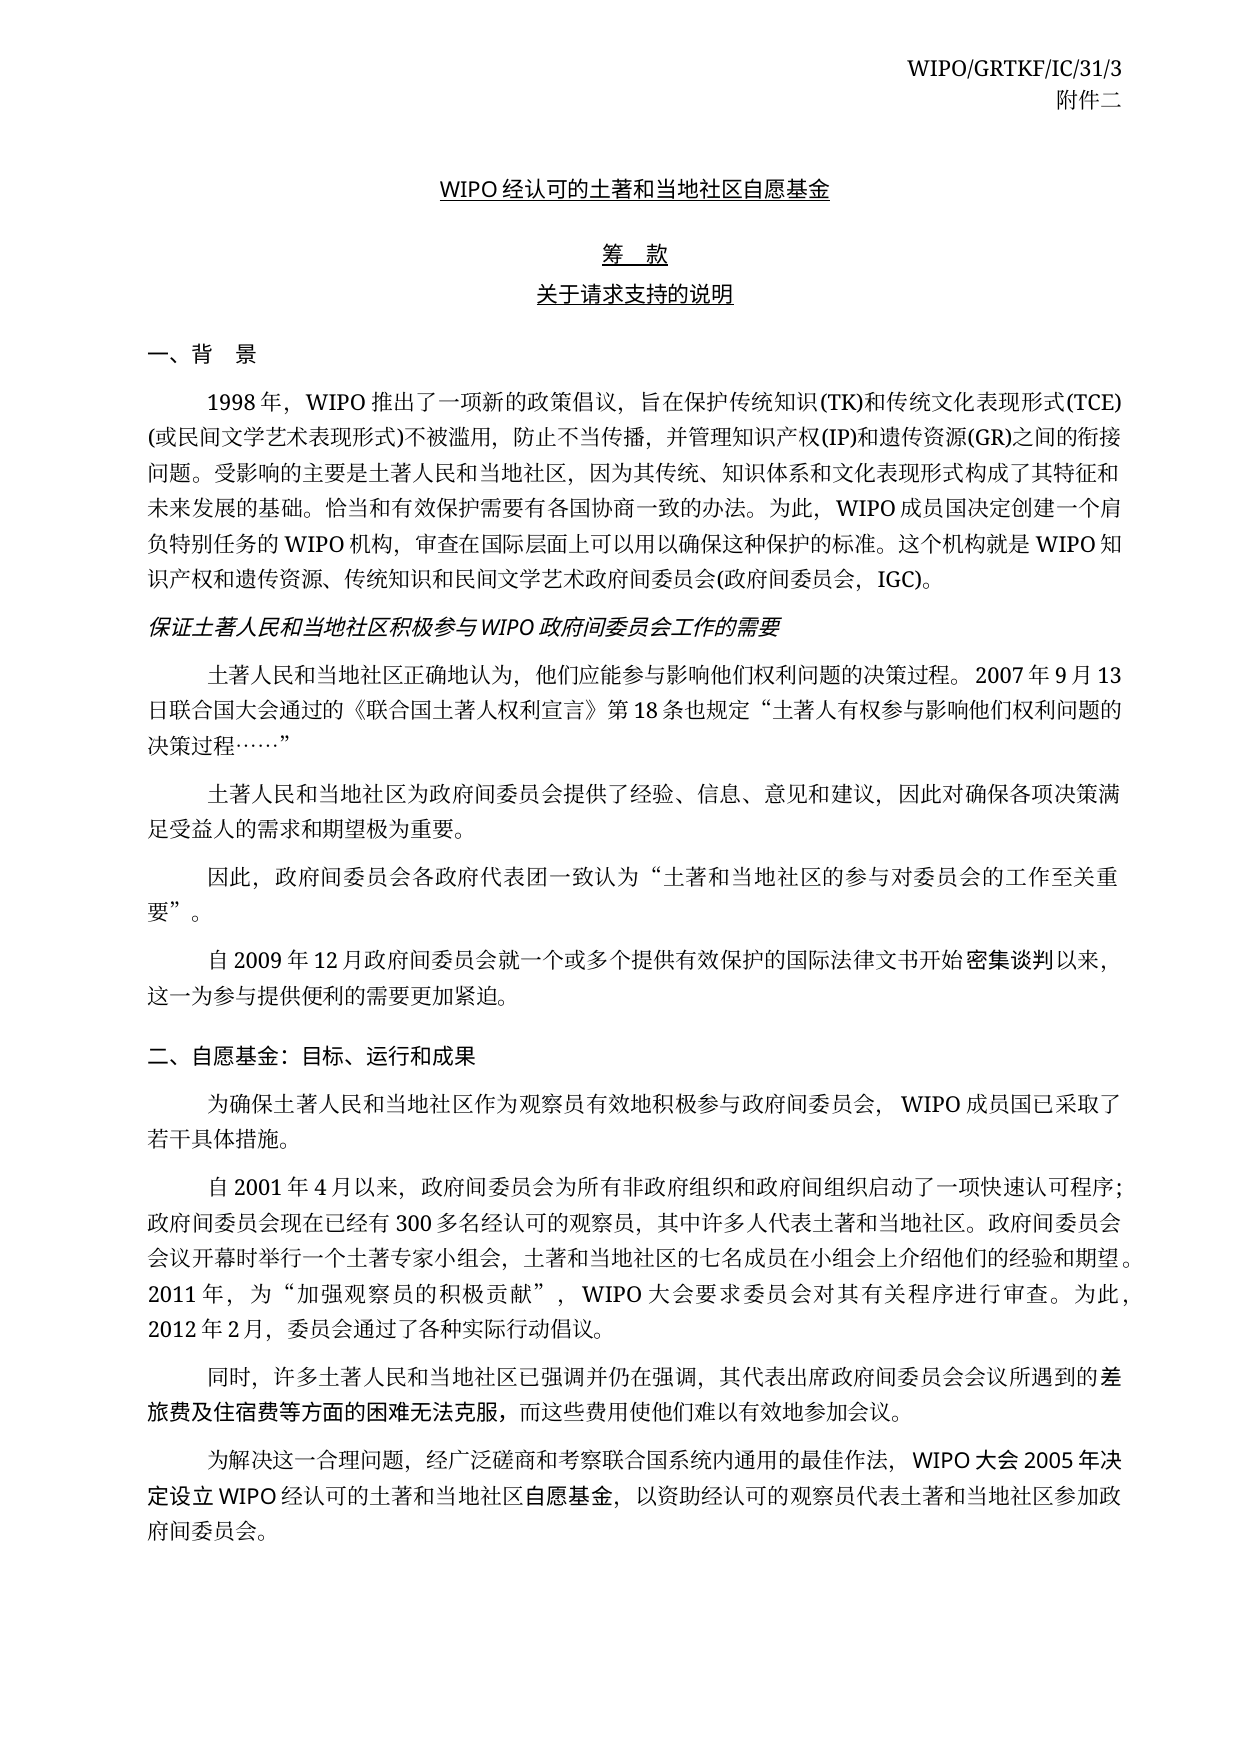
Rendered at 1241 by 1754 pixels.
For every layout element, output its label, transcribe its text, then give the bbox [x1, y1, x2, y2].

text 同时，许多土著人民和当地社区已强调并仍在强调，其代表出席政府间委员会会议所遇到的差旅费及住宿费等方面的困难无法克服，而这些费用使他们难以有效地参加会议。 [148, 1356, 1122, 1427]
text 为确保土著人民和当地社区作为观察员有效地积极参与政府间委员会，WIPO成员国已采取了若干具体措施。 [148, 1083, 1122, 1154]
text WIPO经认可的土著和当地社区自愿基金 [148, 164, 1122, 204]
text 筹 款 关于请求支持的说明 [148, 229, 1122, 308]
text 保证土著人民和当地社区积极参与WIPO政府间委员会工作的需要 [148, 606, 1122, 642]
text 自2009年12月政府间委员会就一个或多个提供有效保护的国际法律文书开始密集谈判以来，这一为参与提供便利的需要更加紧迫。 [148, 939, 1122, 1010]
text 二、自愿基金：目标、运行和成果 [148, 1035, 1122, 1071]
text 土著人民和当地社区为政府间委员会提供了经验、信息、意见和建议，因此对确保各项决策满足受益人的需求和期望极为重要。 [148, 773, 1122, 844]
text 土著人民和当地社区正确地认为，他们应能参与影响他们权利问题的决策过程。2007年9月13日联合国大会通过的《联合国土著人权利宣言》第18条也规定“土著人有权参与影响他们权利问题的决策过程……” [148, 654, 1122, 760]
text 1998年，WIPO推出了一项新的政策倡议，旨在保护传统知识(TK)和传统文化表现形式(TCE)(或民间文学艺术表现形式)不被滥用，防止不当传播，并管理知识产权(IP)和遗传资源(GR)之间的衔接问题。受影响的主要是土著人民和当地社区，因为其传统、知识体系和文化表现形式构成了其特征和未来发展的基础。恰当和有效保护需要有各国协商一致的办法。为此，WIPO成员国决定创建一个肩负特别任务的WIPO机构，审查在国际层面上可以用以确保这种保护的标准。这个机构就是WIPO知识产权和遗传资源、传统知识和民间文学艺术政府间委员会(政府间委员会，IGC)。 [148, 381, 1122, 594]
text 为解决这一合理问题，经广泛磋商和考察联合国系统内通用的最佳作法，WIPO大会2005年决定设立WIPO经认可的土著和当地社区自愿基金，以资助经认可的观察员代表土著和当地社区参加政府间委员会。 [148, 1439, 1122, 1546]
text 一、背 景 [148, 333, 1122, 369]
text 自2001年4月以来，政府间委员会为所有非政府组织和政府间组织启动了一项快速认可程序;政府间委员会现在已经有300多名经认可的观察员，其中许多人代表土著和当地社区。政府间委员会会议开幕时举行一个土著专家小组会，土著和当地社区的七名成员在小组会上介绍他们的经验和期望。2011年，为“加强观察员的积极贡献”，WIPO大会要求委员会对其有关程序进行审查。为此，2012年2月，委员会通过了各种实际行动倡议。 [148, 1167, 1122, 1344]
text 因此，政府间委员会各政府代表团一致认为“土著和当地社区的参与对委员会的工作至关重要”。 [148, 856, 1122, 927]
